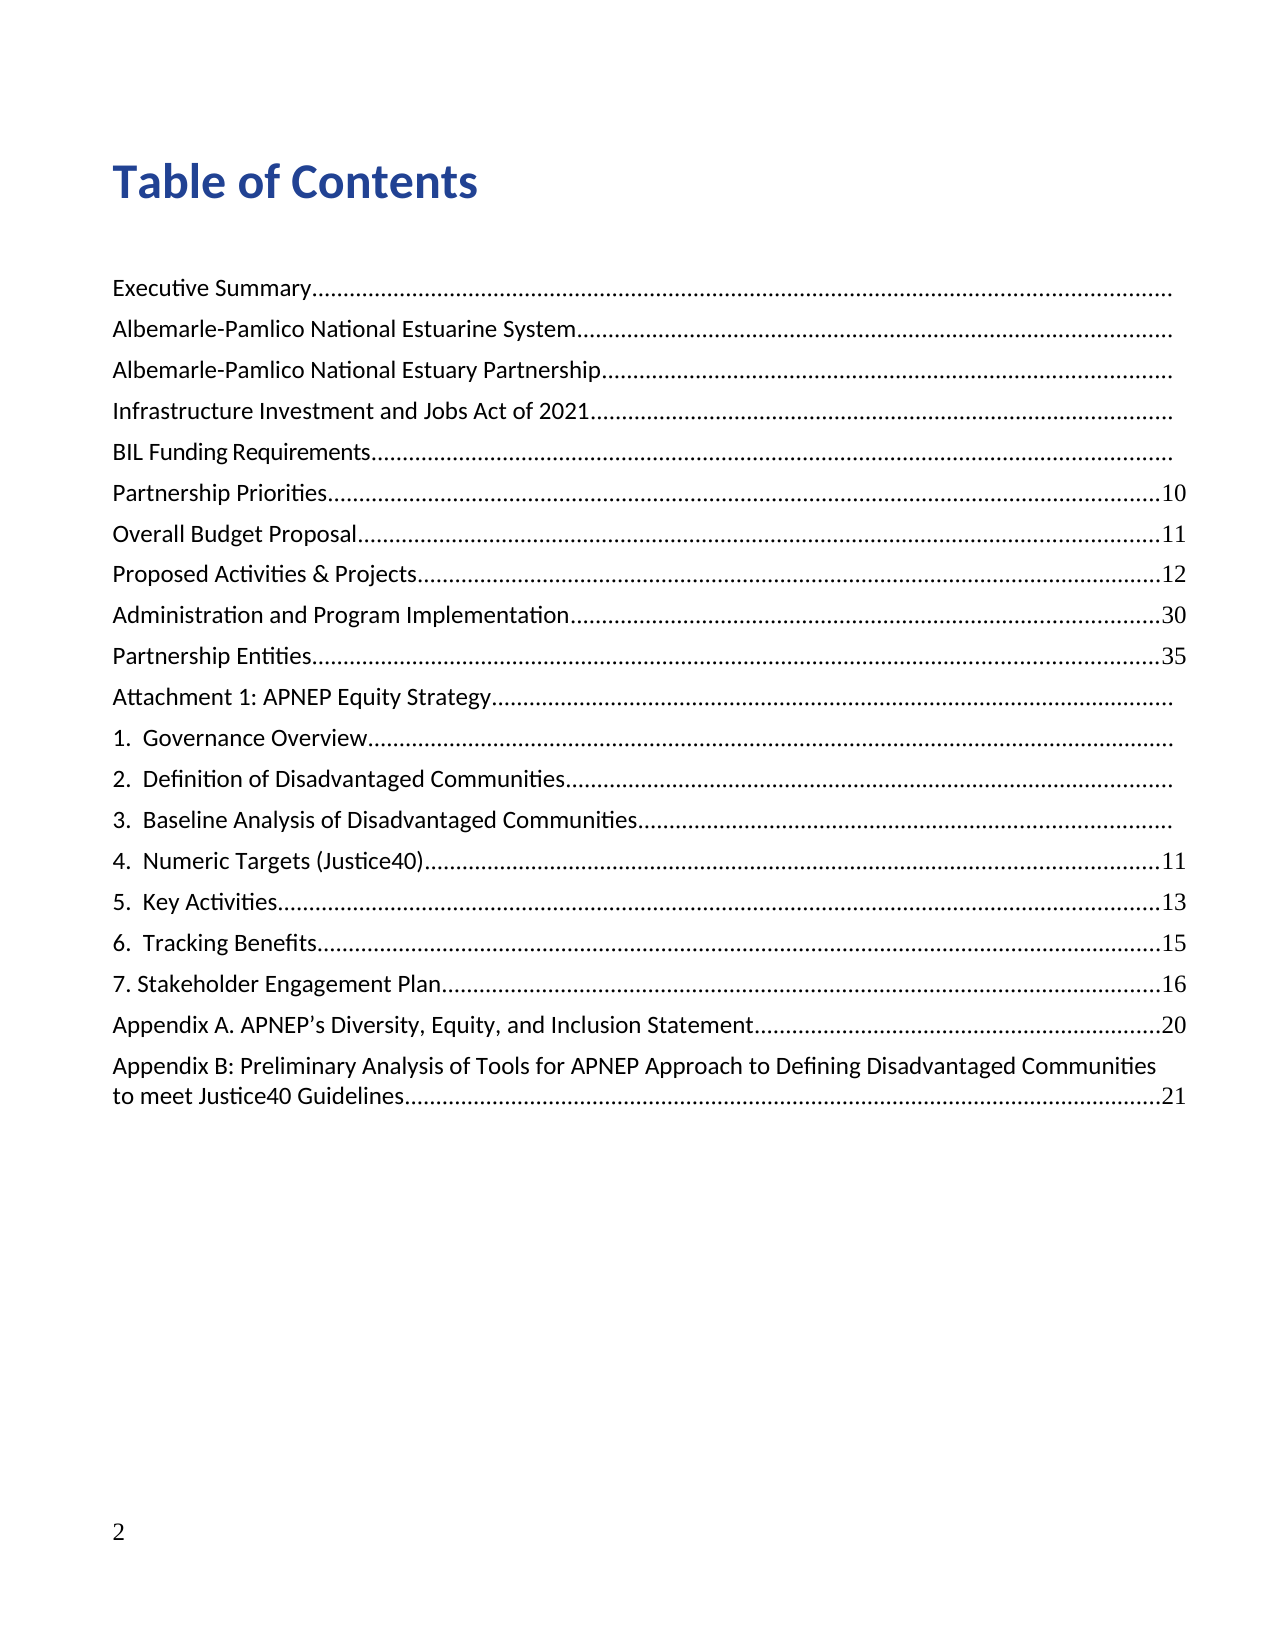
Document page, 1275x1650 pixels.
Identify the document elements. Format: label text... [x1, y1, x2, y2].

text 1. Governance Overview 2 [112, 722, 1162, 753]
text Partnership Priorities 10 [112, 477, 1162, 507]
text 5. Key Activities 13 [112, 886, 1162, 917]
text Appendix B: Preliminary Analysis of Tools for APNEP Approach to Defining Disadvantaged Communities to meet Justice40 Guidelines 21 [112, 1050, 1162, 1111]
text Proposed Activities & Projects 12 [112, 559, 1162, 589]
text Albemarle-Pamlico National Estuarine System 4 [112, 313, 1162, 343]
text Attachment 1: APNEP Equity Strategy 1 [112, 681, 1162, 712]
text Appendix A. APNEP’s Diversity, Equity, and Inclusion Statement 20 [112, 1009, 1162, 1039]
text Executive Summary 3 [112, 272, 1162, 303]
text Partnership Entities 35 [112, 641, 1162, 671]
text BIL Funding Requirements 8 [112, 436, 1162, 466]
text 2. Definition of Disadvantaged Communities 7 [112, 763, 1162, 794]
text 6. Tracking Benefits 15 [112, 927, 1162, 958]
text Overall Budget Proposal 11 [112, 518, 1162, 548]
text Administration and Program Implementation 30 [112, 599, 1162, 630]
text 4. Numeric Targets (Justice40) 11 [112, 845, 1162, 876]
text 7. Stakeholder Engagement Plan 16 [112, 968, 1162, 998]
text Infrastructure Investment and Jobs Act of 2021 5 [112, 395, 1162, 425]
text 3. Baseline Analysis of Disadvantaged Communities 9 [112, 804, 1162, 835]
text Table of Contents [112, 150, 1162, 211]
text Albemarle-Pamlico National Estuary Partnership 4 [112, 354, 1162, 384]
